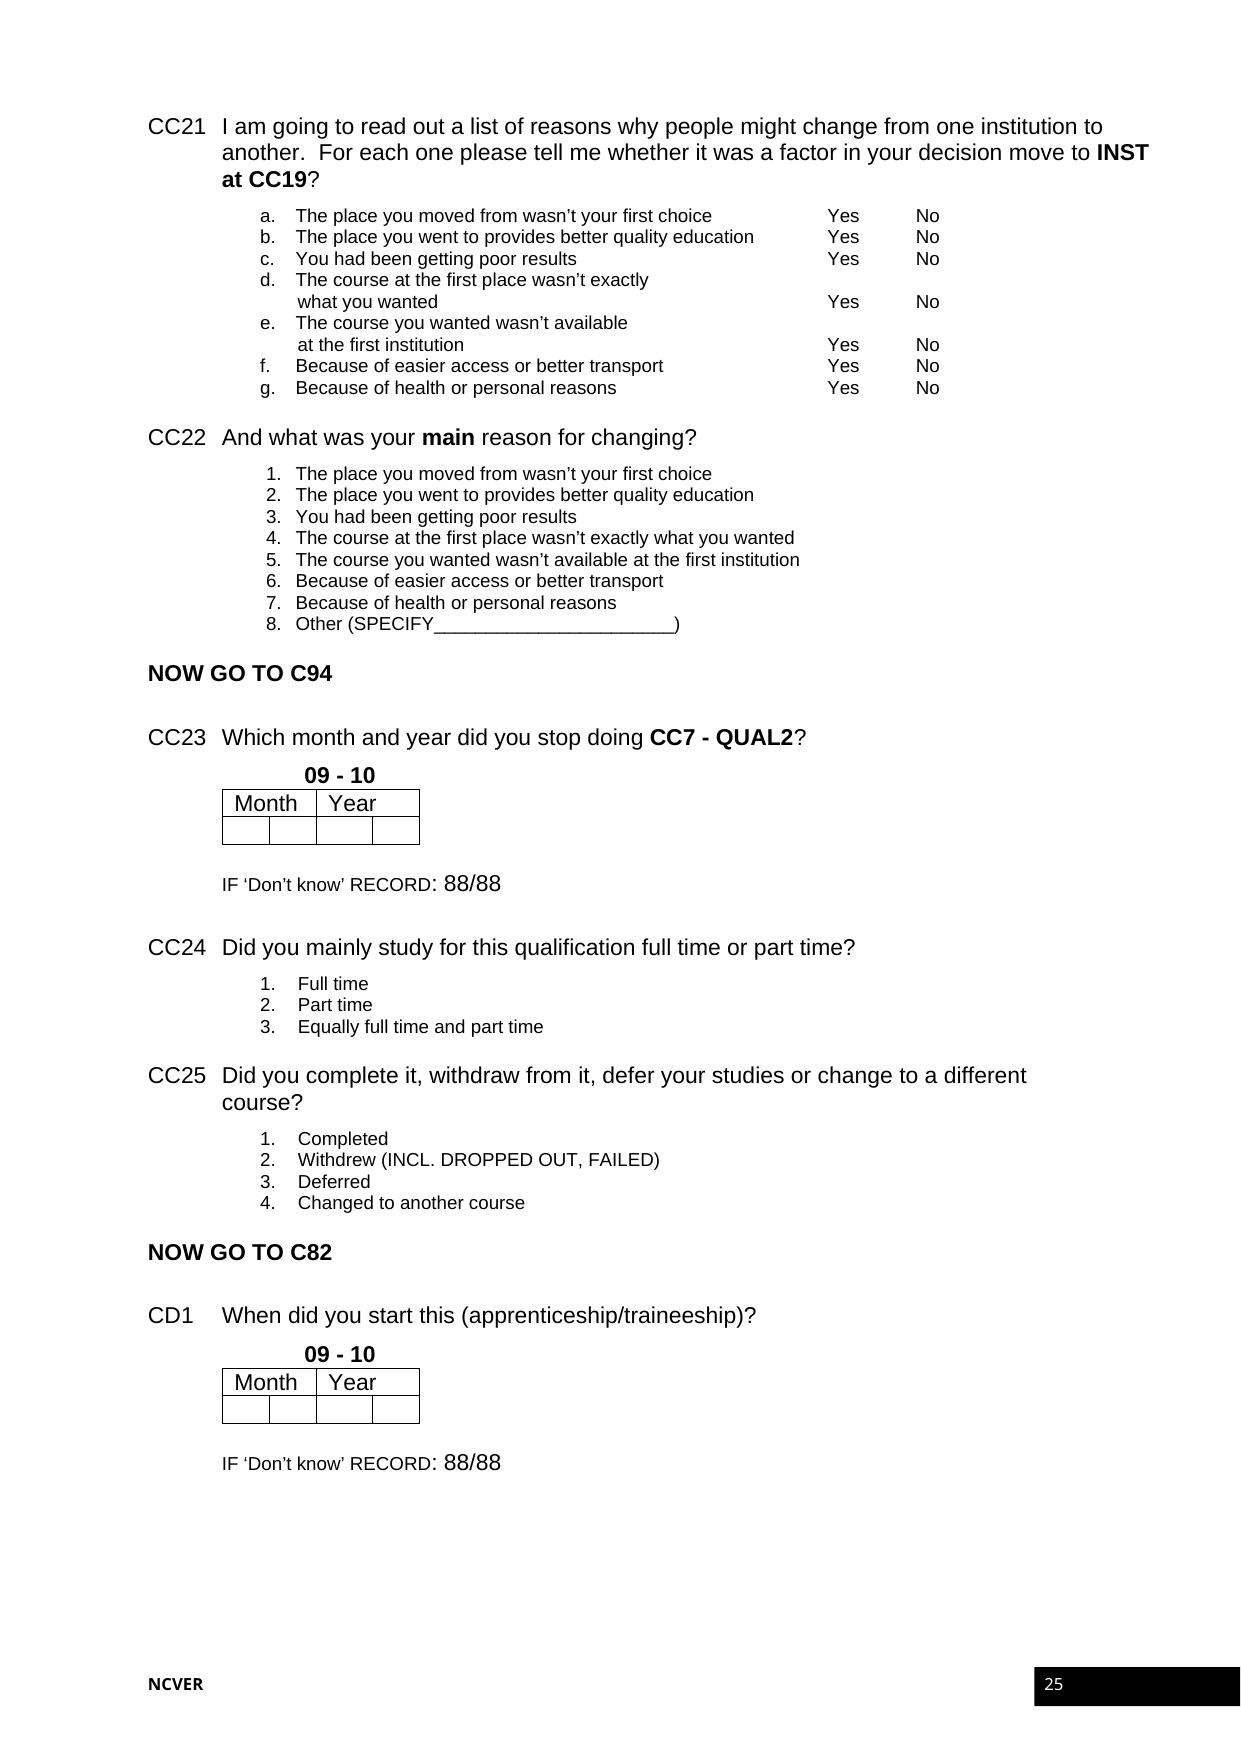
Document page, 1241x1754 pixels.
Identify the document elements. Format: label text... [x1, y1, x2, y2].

list Because of easier access or better transport Yes No [260, 355, 1104, 377]
table_cell [223, 1396, 269, 1422]
list The place you went to provides better quality education [266, 484, 1104, 505]
list Changed to another course [260, 1192, 1104, 1213]
table_cell [373, 1396, 419, 1422]
list The course you wanted wasn’t available at the first institution [266, 548, 1104, 570]
table_header Year [317, 790, 419, 816]
list Because of health or personal reasons Yes No [260, 377, 1104, 398]
list Part time [260, 994, 1104, 1016]
list Full time [260, 972, 1104, 994]
text CC25 Did you complete it, withdraw from it, defer your studies or change to a different course? [148, 1062, 1104, 1115]
list You had been getting poor results Yes No [260, 247, 1104, 269]
text NOW GO TO C82 [148, 1238, 1104, 1265]
list Withdrew (INCL. DROPPED OUT, FAILED) [260, 1149, 1104, 1170]
list Deferred [260, 1170, 1104, 1192]
list You had been getting poor results [266, 505, 1104, 527]
list The course at the first place wasn’t exactly what you wanted [266, 527, 1104, 548]
text NOW GO TO C94 [148, 660, 1104, 686]
list Completed [260, 1127, 1104, 1149]
table_header Month [223, 1369, 316, 1395]
text CC21 I am going to read out a list of reasons why people might change from one institution to another. For each one please tell me whether it was a factor in your decision move to INST at CC19? [148, 113, 1155, 192]
list The place you went to provides better quality education Yes No [260, 226, 1104, 247]
text IF ‘Don’t know’ RECORD: 88/88 [222, 870, 1104, 896]
table_cell [317, 1396, 372, 1422]
text IF ‘Don’t know’ RECORD: 88/88 [222, 1448, 1104, 1475]
table_cell [223, 817, 269, 844]
text CD1 When did you start this (apprenticeship/traineeship)? [148, 1302, 1104, 1329]
table_cell [270, 817, 316, 844]
table_header Year [317, 1369, 419, 1395]
list The course you wanted wasn’t available at the first institution Yes No [260, 312, 1104, 355]
table_cell [317, 817, 372, 844]
list Because of easier access or better transport [266, 570, 1104, 592]
text CC24 Did you mainly study for this qualification full time or part time? [148, 933, 1104, 960]
list The place you moved from wasn’t your first choice Yes No [260, 204, 1104, 226]
table_header Month [223, 790, 316, 816]
list Other (SPECIFY_______________________) [266, 613, 1104, 635]
table_cell [373, 817, 419, 844]
list Equally full time and part time [260, 1016, 1104, 1037]
text CC22 And what was your main reason for changing? [148, 423, 1104, 450]
text 09 - 10 [148, 762, 1104, 789]
table_cell [270, 1396, 316, 1422]
list Because of health or personal reasons [266, 592, 1104, 613]
text 09 - 10 [148, 1341, 1104, 1368]
text CC23 Which month and year did you stop doing CC7 - QUAL2? [148, 724, 1155, 750]
list The place you moved from wasn’t your first choice [266, 462, 1104, 484]
list The course at the first place wasn’t exactly what you wanted Yes No [260, 269, 1104, 312]
